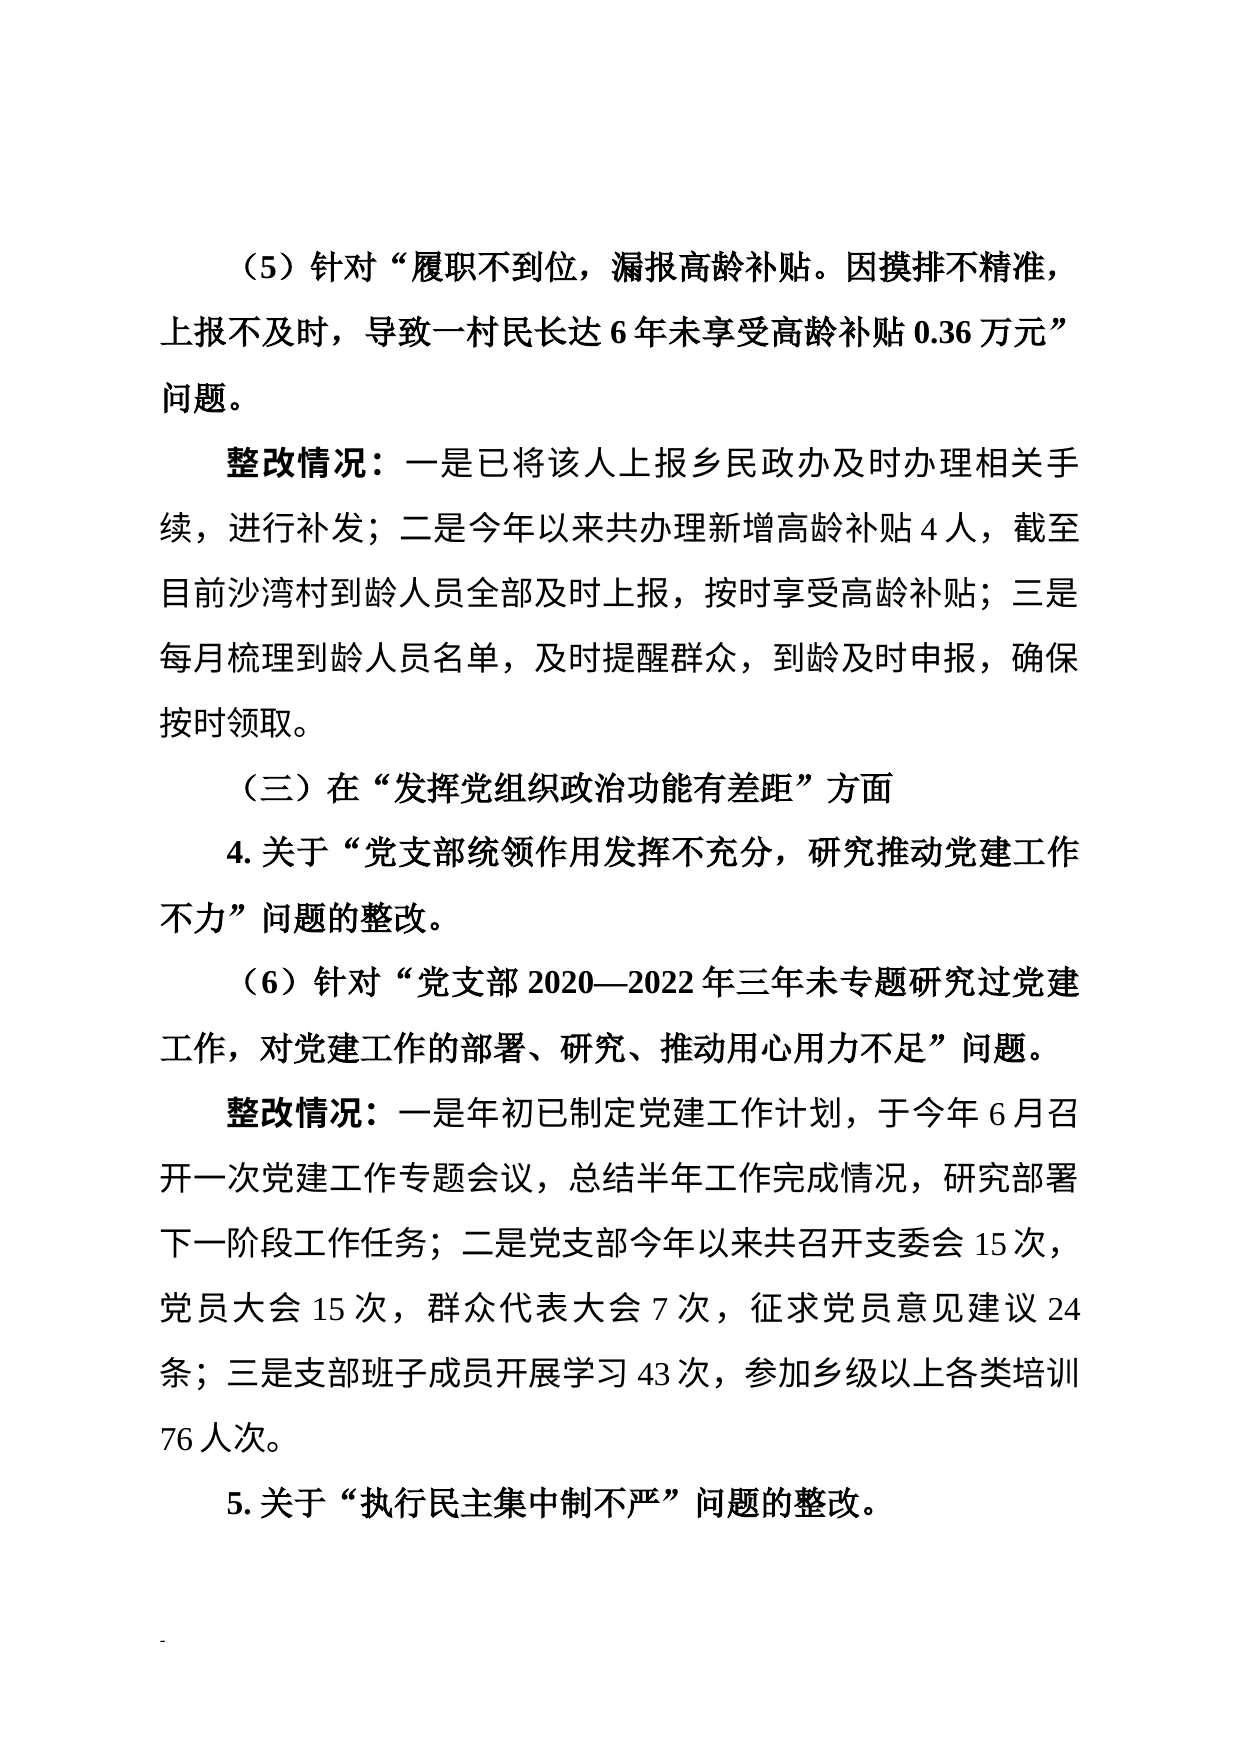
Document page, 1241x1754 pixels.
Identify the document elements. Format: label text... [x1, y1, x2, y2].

text （5）针对“履职不到位，漏报高龄补贴。因摸排不精准，上报不及时，导致一村民长达6年未享受高龄补贴0.36万元”问题。 [159, 233, 1081, 428]
text 整改情况：一是已将该人上报乡民政办及时办理相关手续，进行补发；二是今年以来共办理新增高龄补贴4人，截至目前沙湾村到龄人员全部及时上报，按时享受高龄补贴；三是每月梳理到龄人员名单，及时提醒群众，到龄及时申报，确保按时领取。 [159, 428, 1081, 753]
text （三）在“发挥党组织政治功能有差距”方面 [159, 753, 1081, 818]
text 5. 关于“执行民主集中制不严”问题的整改。 [159, 1468, 1081, 1526]
text 整改情况：一是年初已制定党建工作计划，于今年6月召开一次党建工作专题会议，总结半年工作完成情况，研究部署下一阶段工作任务；二是党支部今年以来共召开支委会15次，党员大会15次，群众代表大会7次，征求党员意见建议24条；三是支部班子成员开展学习43次，参加乡级以上各类培训76人次。 [159, 1078, 1081, 1468]
text 4. 关于“党支部统领作用发挥不充分，研究推动党建工作不力”问题的整改。 [159, 818, 1081, 948]
text （6）针对“党支部2020—2022年三年未专题研究过党建工作，对党建工作的部署、研究、推动用心用力不足”问题。 [159, 948, 1081, 1078]
